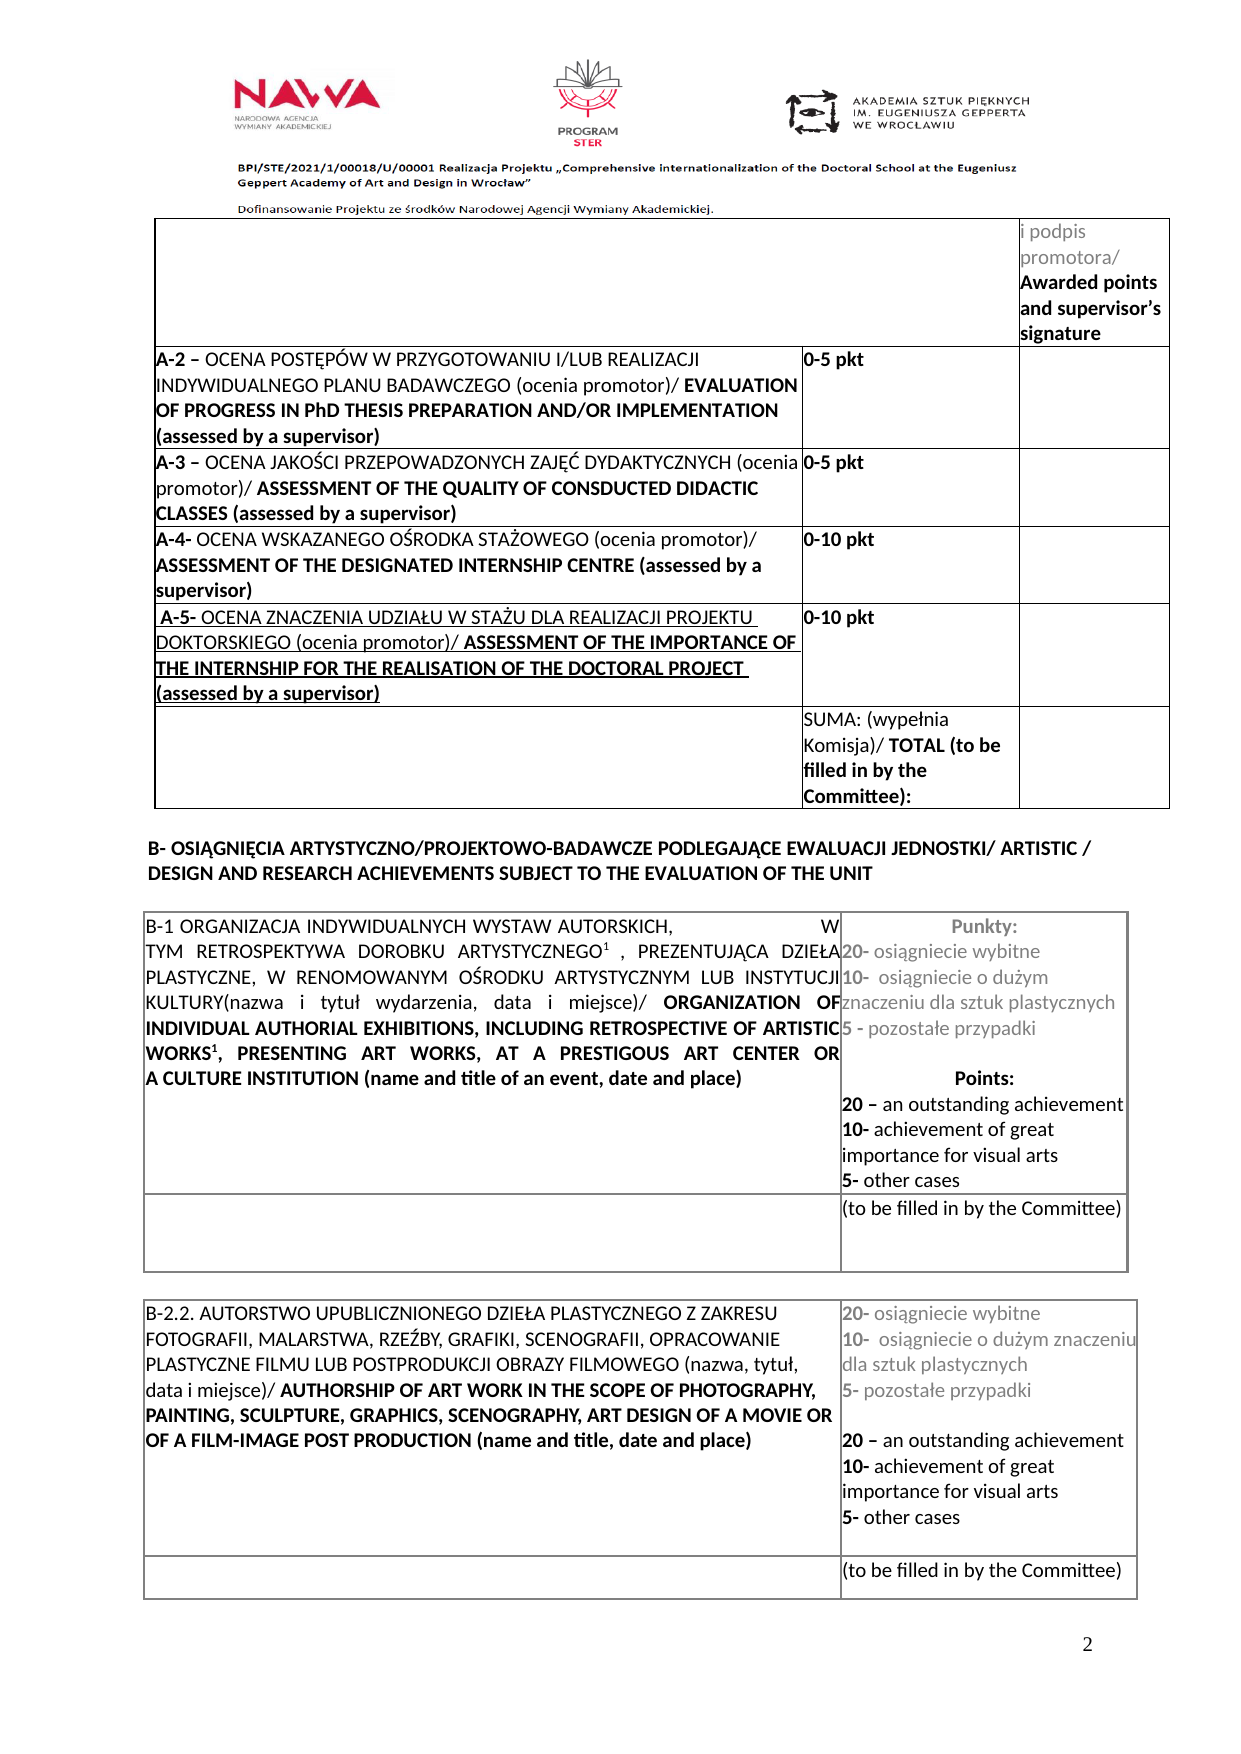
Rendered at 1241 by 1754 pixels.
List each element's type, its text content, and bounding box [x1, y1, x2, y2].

table_header B-1 ORGANIZACJA INDYWIDUALNYCH WYSTAW AUTORSKICH, W TYM RETROSPEKTYWA DOROBKU ARTYSTYCZNEGO1 , PREZENTUJĄCA DZIEŁA PLASTYCZNE, W RENOMOWANYM OŚRODKU ARTYSTYCZNYM LUB INSTYTUCJI KULTURY(nazwa i tytuł wydarzenia, data i miejsce)/ ORGANIZATION OF INDIVIDUAL AUTHORIAL EXHIBITIONS, INCLUDING RETROSPECTIVE OF ARTISTIC WORKS1, PRESENTING ART WORKS, AT A PRESTIGOUS ART CENTER OR A CULTURE INSTITUTION (name and title of an event, date and place) [145, 913, 840, 1193]
table_cell (to be filled in by the Committee) [842, 1195, 1126, 1271]
table_cell [1020, 707, 1169, 808]
table_cell [145, 1557, 840, 1598]
table_cell 0-10 pkt [803, 604, 1019, 706]
table_cell [1020, 449, 1169, 526]
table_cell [1020, 219, 1169, 346]
table_cell A-5- OCENA ZNACZENIA UDZIAŁU W STAŻU DLA REALIZACJI PROJEKTU DOKTORSKIEGO (ocenia promotor)/ ASSESSMENT OF THE IMPORTANCE OF THE INTERNSHIP FOR THE REALISATION OF THE DOCTORAL PROJECT (assessed by a supervisor) [156, 604, 802, 706]
table_cell A-3 – OCENA JAKOŚCI PRZEPOWADZONYCH ZAJĘĆ DYDAKTYCZNYCH (ocenia promotor)/ ASSESSMENT OF THE QUALITY OF CONSDUCTED DIDACTIC CLASSES (assessed by a supervisor) [156, 449, 802, 526]
table_cell 0-5 pkt [803, 449, 1019, 526]
table_cell 0-5 pkt [803, 347, 1019, 448]
table_cell A-2 – OCENA POSTĘPÓW W PRZYGOTOWANIU I/LUB REALIZACJI INDYWIDUALNEGO PLANU BADAWCZEGO (ocenia promotor)/ EVALUATION OF PROGRESS IN PhD THESIS PREPARATION AND/OR IMPLEMENTATION (assessed by a supervisor) [156, 347, 802, 448]
table_cell SUMA: (wypełnia Komisja)/ TOTAL (to be filled in by the Committee): [803, 707, 1019, 808]
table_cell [842, 1557, 1136, 1598]
table_header B-2.2. AUTORSTWO UPUBLICZNIONEGO DZIEŁA PLASTYCZNEGO Z ZAKRESU FOTOGRAFII, MALARSTWA, RZEŹBY, GRAFIKI, SCENOGRAFII, OPRACOWANIE PLASTYCZNE FILMU LUB POSTPRODUKCJI OBRAZY FILMOWEGO (nazwa, tytuł, data i miejsce)/ AUTHORSHIP OF ART WORK IN THE SCOPE OF PHOTOGRAPHY, PAINTING, SCULPTURE, GRAPHICS, SCENOGRAPHY, ART DESIGN OF A MOVIE OR OF A FILM-IMAGE POST PRODUCTION (name and title, date and place) [145, 1301, 840, 1555]
table_cell [1020, 604, 1169, 706]
table_cell [1020, 527, 1169, 603]
table_cell [156, 219, 1019, 346]
table_cell 0-10 pkt [803, 527, 1019, 603]
table_cell A-4- OCENA WSKAZANEGO OŚRODKA STAŻOWEGO (ocenia promotor)/ ASSESSMENT OF THE DESIGNATED INTERNSHIP CENTRE (assessed by a supervisor) [156, 527, 802, 603]
text B- OSIĄGNIĘCIA ARTYSTYCZNO/PROJEKTOWO-BADAWCZE PODLEGAJĄCE EWALUACJI JEDNOSTKI/ ARTISTIC / DESIGN AND RESEARCH ACHIEVEMENTS SUBJECT TO THE EVALUATION OF THE UNIT [148, 835, 1093, 886]
table_header Punkty: 20- osiągniecie wybitne 10- osiągniecie o dużym znaczeniu dla sztuk plastycznych 5 - pozostałe przypadki Points: 20 – an outstanding achievement 10- achievement of great importance for visual arts 5- other cases [842, 913, 1126, 1193]
table_cell [1020, 347, 1169, 448]
table_cell [156, 707, 802, 808]
table_cell [145, 1195, 840, 1271]
table_header 20- osiągniecie wybitne 10- osiągniecie o dużym znaczeniu dla sztuk plastycznych 5- pozostałe przypadki 20 – an outstanding achievement 10- achievement of great importance for visual arts 5- other cases [842, 1301, 1136, 1555]
